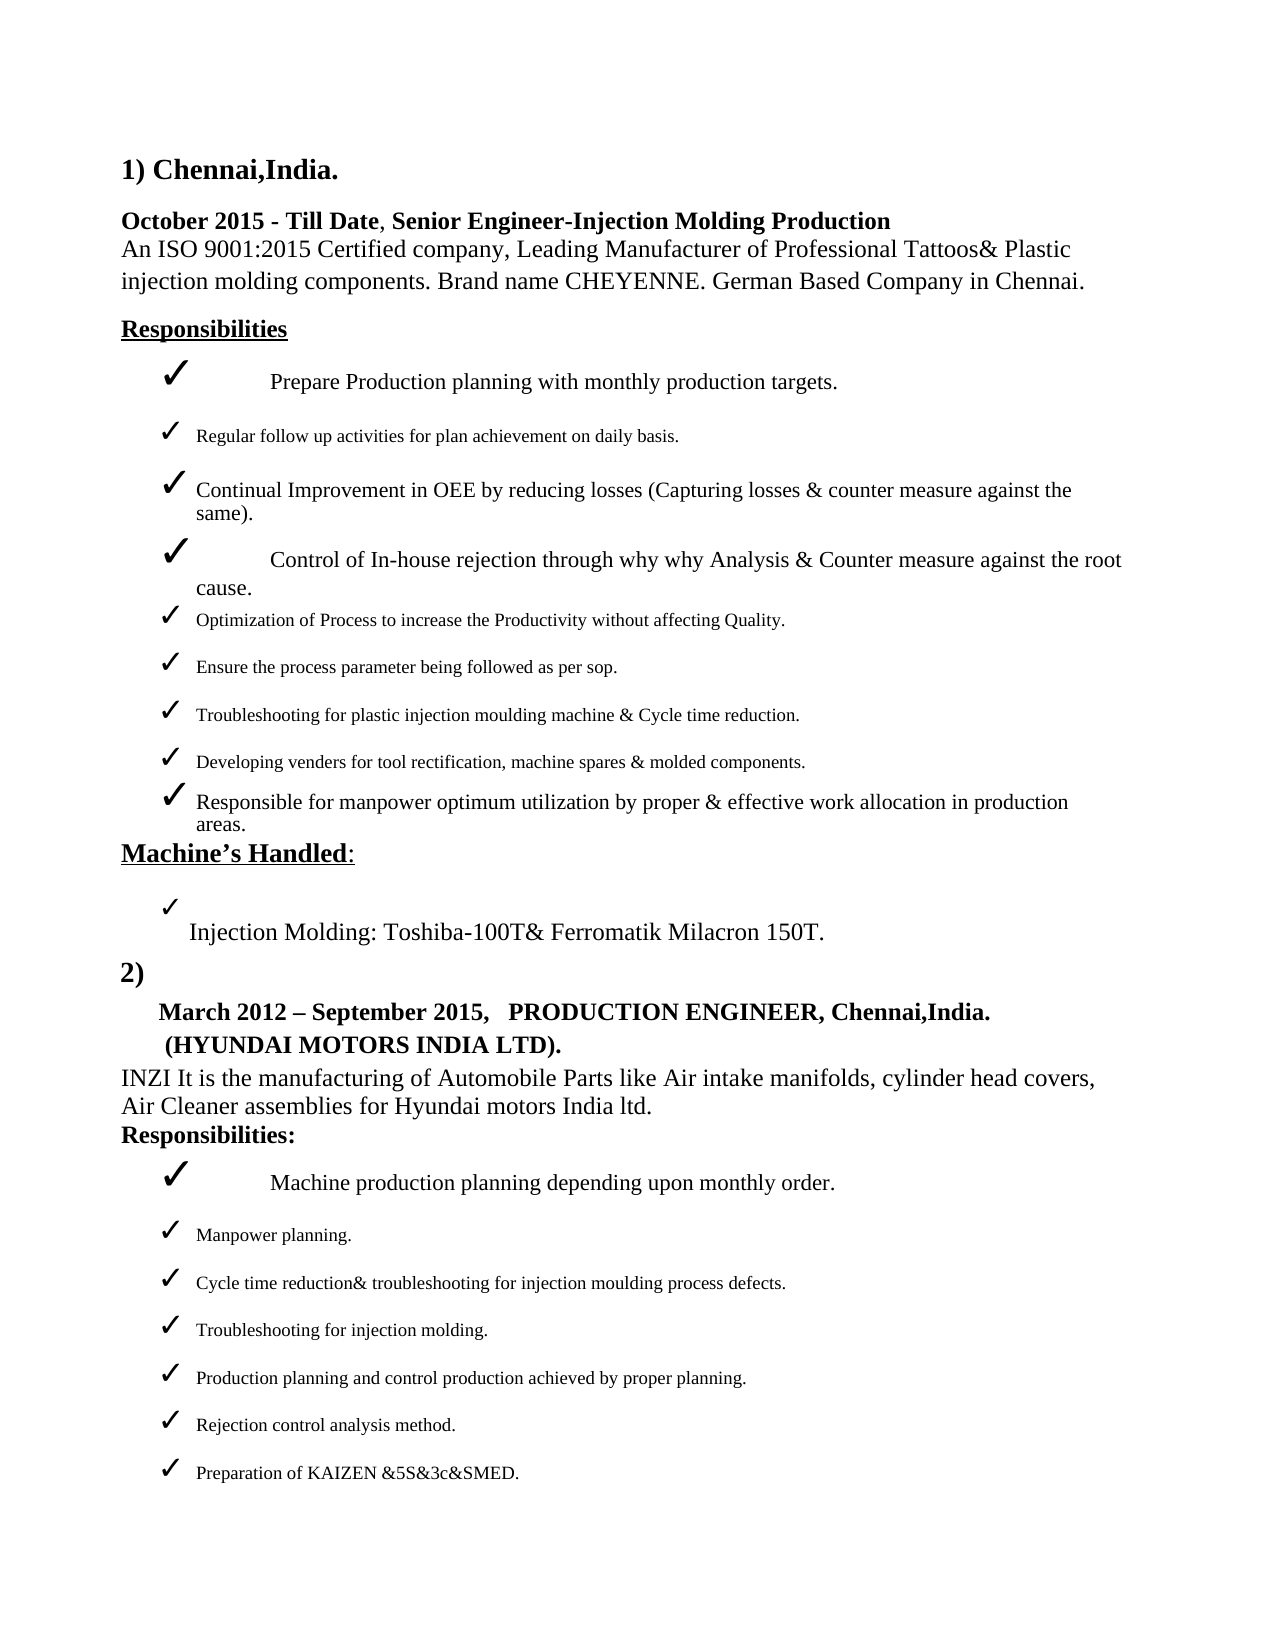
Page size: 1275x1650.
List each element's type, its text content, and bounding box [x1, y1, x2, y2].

text Responsibilities [121, 314, 1133, 343]
list Regular follow up activities for plan achievement on daily basis. [157, 416, 1133, 449]
list Control of In-house rejection through why why Analysis & Counter measure against the root cause. [157, 525, 1133, 600]
text INZI It is the manufacturing of Automobile Parts like Air intake manifolds, cylinder head covers, Air Cleaner assemblies for Hyundai motors India ltd. [121, 1064, 1133, 1120]
text An ISO 9001:2015 Certified company, Leading Manufacturer of Professional Tattoos& Plastic injection molding components. Brand name CHEYENNE. German Based Company in Chennai. [121, 234, 1085, 295]
text March 2012 – September 2015, PRODUCTION ENGINEER, Chennai,India. [158, 997, 1133, 1026]
list Cycle time reduction& troubleshooting for injection moulding process defects. [157, 1263, 1133, 1296]
list Machine production planning depending upon monthly order. [157, 1148, 1133, 1201]
list Continual Improvement in OEE by reducing losses (Capturing losses & counter measure against the same). [157, 464, 1114, 525]
list Preparation of KAIZEN &5S&3c&SMED. [157, 1453, 1133, 1486]
text 1) Chennai,India. [121, 152, 1133, 186]
list Manpower planning. [157, 1216, 1133, 1248]
list Troubleshooting for injection molding. [157, 1310, 1133, 1343]
list Responsible for manpower optimum utilization by proper & effective work allocation in production areas. [157, 775, 1110, 837]
list Ensure the process parameter being followed as per sop. [157, 647, 1133, 680]
text Machine’s Handled: [121, 837, 1133, 868]
list Troubleshooting for plastic injection moulding machine & Cycle time reduction. [157, 695, 1133, 728]
text (HYUNDAI MOTORS INDIA LTD). [164, 1030, 1133, 1058]
list Production planning and control production achieved by proper planning. [157, 1358, 1133, 1391]
list Developing venders for tool rectification, machine spares & molded components. [157, 742, 1133, 775]
text Responsibilities: [121, 1120, 1133, 1148]
text ✓ Injection Molding: Toshiba-100T& Ferromatik Milacron 150T. [158, 887, 1133, 955]
list Prepare Production planning with monthly production targets. [157, 343, 1133, 402]
text October 2015 - Till Date, Senior Engineer-Injection Molding Production [121, 206, 1133, 234]
list Rejection control analysis method. [157, 1405, 1133, 1438]
list Optimization of Process to increase the Productivity without affecting Quality. [157, 600, 1133, 633]
